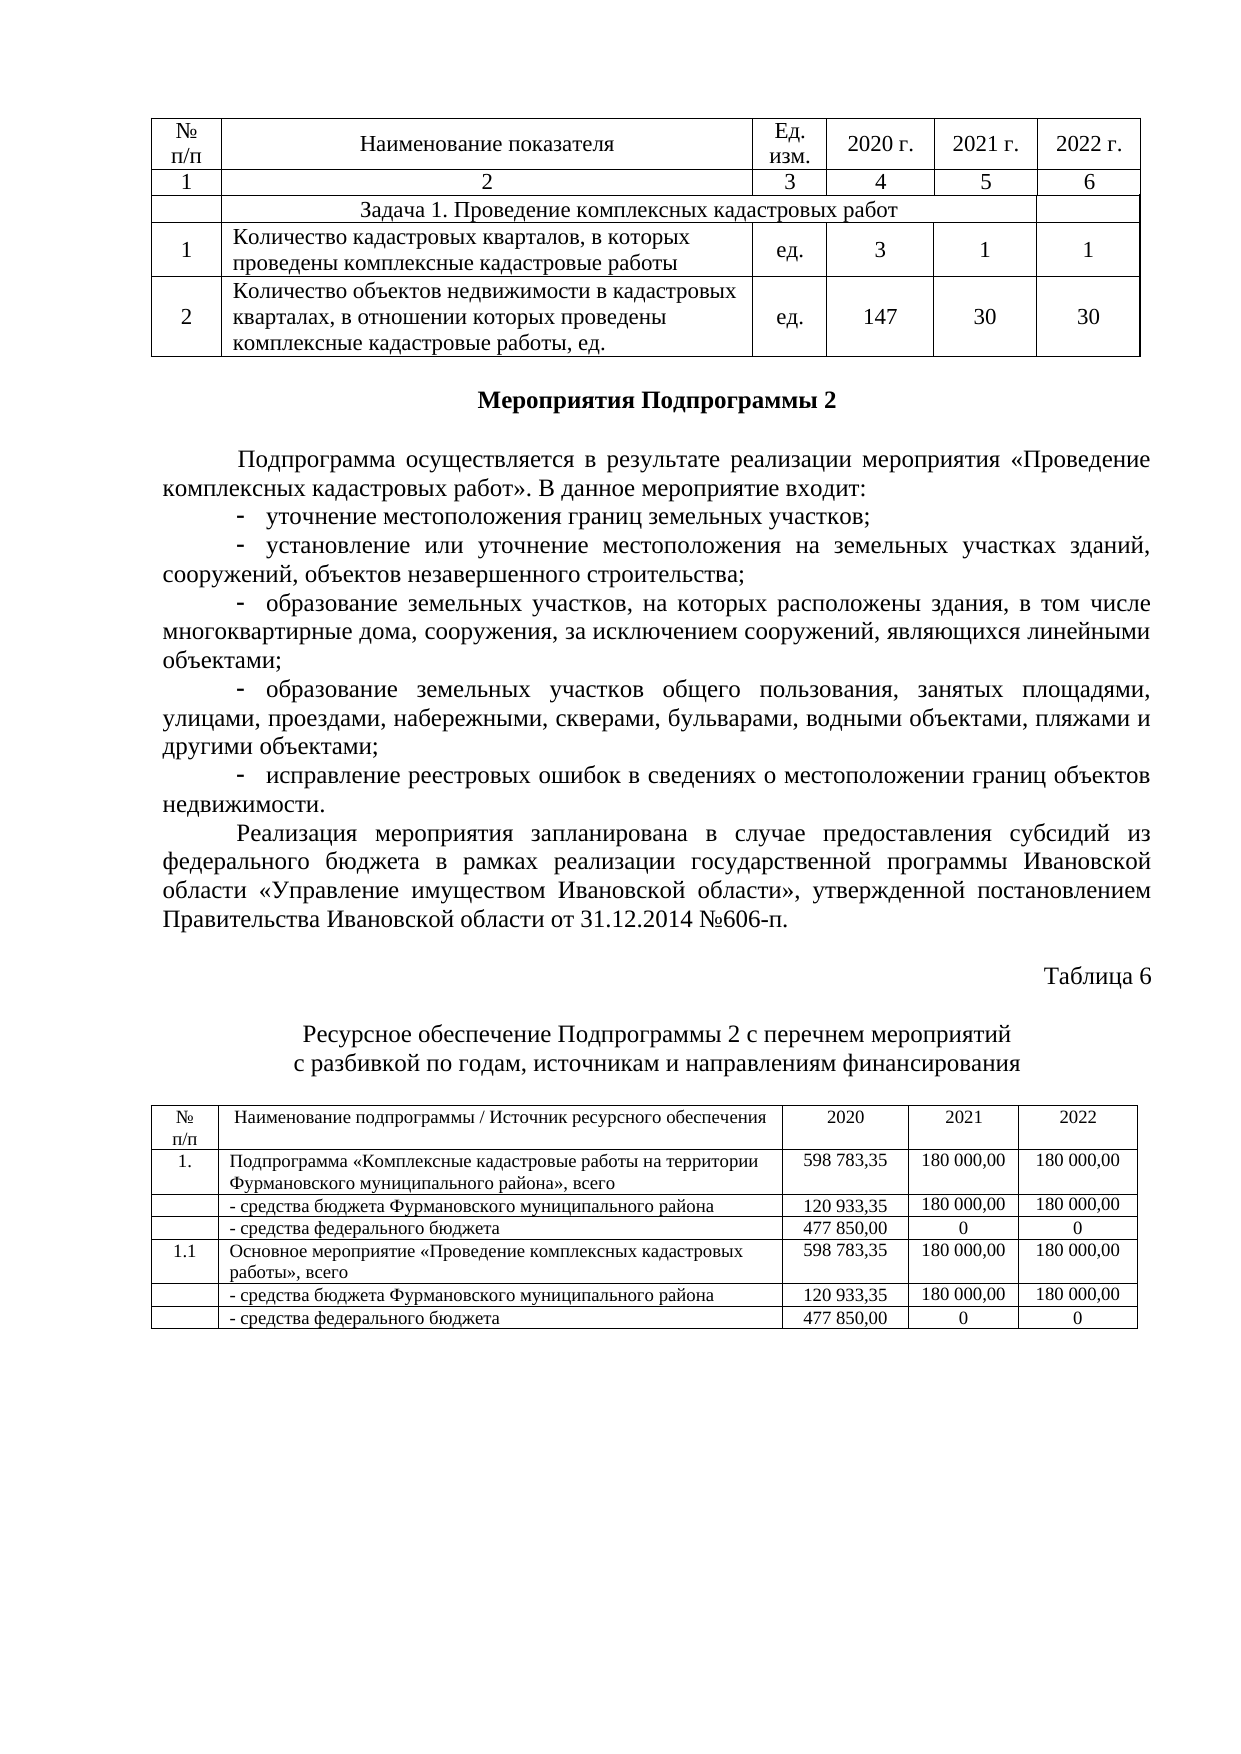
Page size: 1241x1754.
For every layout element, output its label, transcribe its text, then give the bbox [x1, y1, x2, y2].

table_cell 30 [934, 277, 1036, 356]
table_cell [152, 1217, 218, 1239]
table_cell 180 000,00 [909, 1284, 1018, 1306]
text Ресурсное обеспечение Подпрограммы 2 с перечнем мероприятий [162, 1019, 1152, 1048]
table_cell [152, 1307, 218, 1328]
table_header 2020 [783, 1106, 908, 1149]
table_cell Количество объектов недвижимости в кадастровых кварталах, в отношении которых проведены комплексные кадастровые работы, ед. [222, 277, 752, 356]
table_header 2020 г. [827, 119, 934, 168]
table_cell - средства бюджета Фурмановского муниципального района [219, 1195, 782, 1216]
text Мероприятия Подпрограммы 2 [162, 386, 1152, 414]
table_cell 6 [1038, 170, 1140, 194]
table_cell Количество кадастровых кварталов, в которых проведены комплексные кадастровые работы [222, 223, 752, 276]
table_header Наименование показателя [222, 119, 752, 168]
table_cell Подпрограмма «Комплексные кадастровые работы на территории Фурмановского муниципального района», всего [219, 1150, 782, 1193]
table_cell Задача 1. Проведение комплексных кадастровых работ [222, 196, 1036, 222]
list образование земельных участков общего пользования, занятых площадями, улицами, проездами, набережными, скверами, бульварами, водными объектами, пляжами и другими объектами; [162, 674, 1152, 760]
table_cell [152, 1195, 218, 1216]
table_cell 1 [934, 223, 1036, 276]
table_header 2022 [1019, 1106, 1137, 1149]
table_header № п/п [152, 119, 221, 168]
table_header 2021 г. [935, 119, 1037, 168]
table_cell 1 [152, 170, 221, 194]
table_cell 0 [1019, 1307, 1137, 1328]
table_cell - средства федерального бюджета [219, 1307, 782, 1328]
table_cell 1 [152, 223, 221, 276]
list уточнение местоположения границ земельных участков; [162, 501, 1152, 530]
table_cell 3 [753, 170, 826, 194]
text Подпрограмма осуществляется в результате реализации мероприятия «Проведение комплексных кадастровых работ». В данное мероприятие входит: [162, 444, 1152, 501]
table_cell 3 [827, 223, 933, 276]
table_header 2021 [909, 1106, 1018, 1149]
table_cell 120 933,35 [783, 1195, 908, 1216]
table_cell 147 [827, 277, 933, 356]
table_cell 180 000,00 [1019, 1240, 1137, 1283]
table_cell [152, 1284, 218, 1306]
table_cell 120 933,35 [783, 1284, 908, 1306]
table_cell Основное мероприятие «Проведение комплексных кадастровых работы», всего [219, 1240, 782, 1283]
table_header 2022 г. [1038, 119, 1140, 168]
table_cell ед. [753, 223, 826, 276]
table_header № п/п [152, 1106, 218, 1149]
list исправление реестровых ошибок в сведениях о местоположении границ объектов недвижимости. [162, 760, 1152, 818]
list образование земельных участков, на которых расположены здания, в том числе многоквартирные дома, сооружения, за исключением сооружений, являющихся линейными объектами; [162, 588, 1152, 674]
table_cell 1.1 [152, 1240, 218, 1283]
table_cell 180 000,00 [1019, 1284, 1137, 1306]
table_cell 2 [222, 170, 752, 194]
table_header Ед. изм. [753, 119, 826, 168]
list установление или уточнение местоположения на земельных участках зданий, сооружений, объектов незавершенного строительства; [162, 530, 1152, 588]
text Таблица 6 [162, 961, 1152, 990]
table_cell 4 [827, 170, 934, 194]
table_cell 1 [1037, 223, 1139, 276]
table_cell 180 000,00 [909, 1240, 1018, 1283]
table_cell 2 [152, 277, 221, 356]
table_cell 0 [1019, 1217, 1137, 1239]
table_cell 0 [909, 1217, 1018, 1239]
table_header Наименование подпрограммы / Источник ресурсного обеспечения [219, 1106, 782, 1149]
table_cell [152, 196, 221, 222]
table_cell 598 783,35 [783, 1240, 908, 1283]
table_cell 0 [909, 1307, 1018, 1328]
table_cell [1037, 196, 1139, 222]
table_cell 30 [1037, 277, 1139, 356]
table_cell 180 000,00 [1019, 1150, 1137, 1193]
table_cell 180 000,00 [909, 1150, 1018, 1193]
table_cell ед. [753, 277, 826, 356]
table_cell 477 850,00 [783, 1217, 908, 1239]
table_cell 180 000,00 [1019, 1195, 1137, 1216]
text Реализация мероприятия запланирована в случае предоставления субсидий из федерального бюджета в рамках реализации государственной программы Ивановской области «Управление имуществом Ивановской области», утвержденной постановлением Правительства Ивановской области от 31.12.2014 №606-п. [162, 818, 1152, 933]
table_cell - средства федерального бюджета [219, 1217, 782, 1239]
table_cell 180 000,00 [909, 1195, 1018, 1216]
table_cell 477 850,00 [783, 1307, 908, 1328]
table_cell 1. [152, 1150, 218, 1193]
table_cell 598 783,35 [783, 1150, 908, 1193]
table_cell 5 [935, 170, 1037, 194]
text с разбивкой по годам, источникам и направлениям финансирования [162, 1048, 1152, 1076]
table_cell - средства бюджета Фурмановского муниципального района [219, 1284, 782, 1306]
